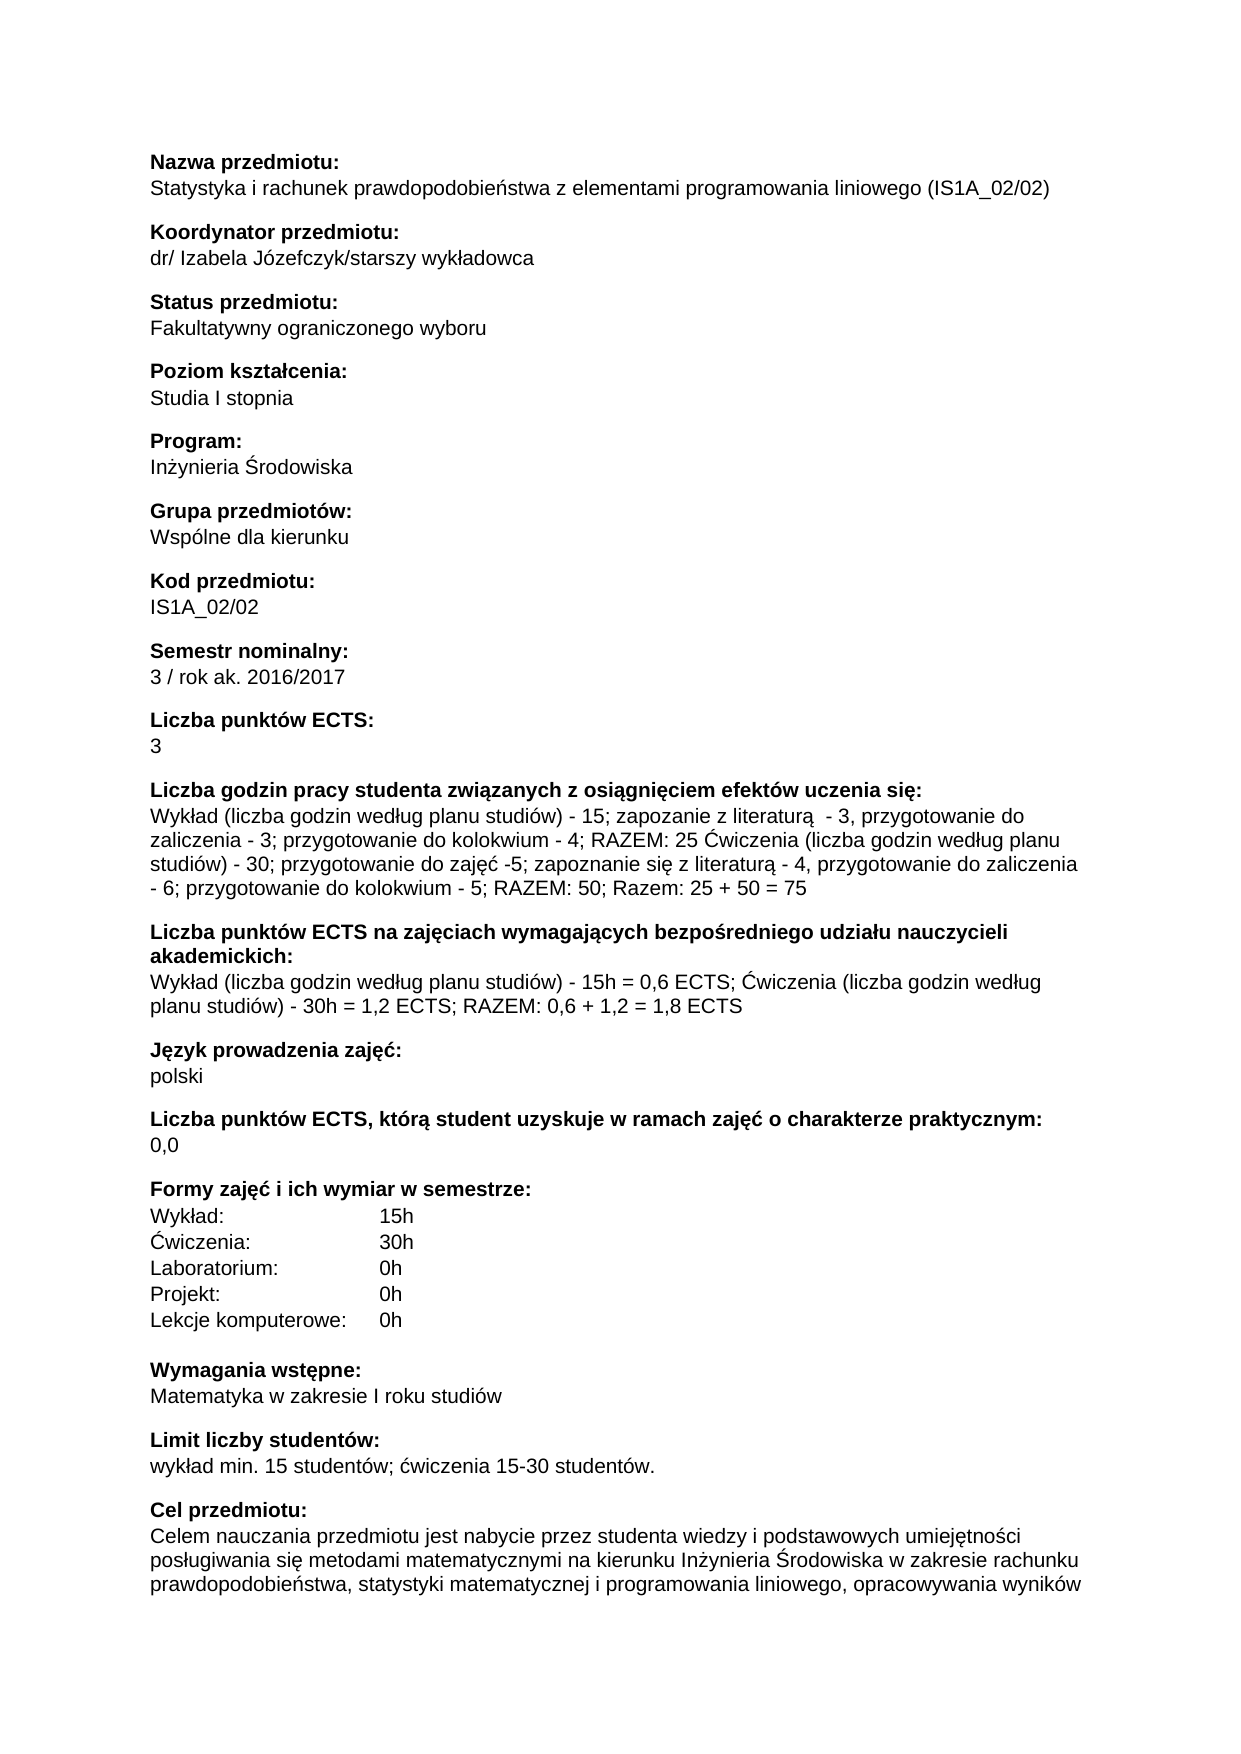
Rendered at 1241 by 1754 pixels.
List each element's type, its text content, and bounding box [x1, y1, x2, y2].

text Nazwa przedmiotu: [150, 150, 1090, 174]
text Wymagania wstępne: [150, 1358, 1090, 1382]
text Liczba punktów ECTS: [150, 708, 1090, 732]
text polski [150, 1063, 1090, 1087]
text Studia I stopnia [150, 385, 1090, 409]
table_cell Laboratorium: [140, 1256, 367, 1280]
table_header 15h [369, 1204, 597, 1228]
text Wspólne dla kierunku [150, 525, 1090, 549]
text 0,0 [150, 1133, 1090, 1157]
text Statystyka i rachunek prawdopodobieństwa z elementami programowania liniowego (IS1A_02/02) [150, 176, 1090, 200]
table_cell Lekcje komputerowe: [140, 1308, 367, 1332]
text Koordynator przedmiotu: [150, 220, 1090, 244]
text Semestr nominalny: [150, 638, 1090, 662]
text 3 / rok ak. 2016/2017 [150, 664, 1090, 688]
text wykład min. 15 studentów; ćwiczenia 15-30 studentów. [150, 1454, 1090, 1478]
text Limit liczby studentów: [150, 1428, 1090, 1452]
text 3 [150, 734, 1090, 758]
text Formy zajęć i ich wymiar w semestrze: [150, 1177, 1090, 1201]
table_cell 0h [369, 1280, 597, 1306]
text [150, 1523, 1090, 1595]
table_cell Projekt: [140, 1282, 367, 1306]
table_cell 0h [369, 1254, 597, 1280]
text Status przedmiotu: [150, 289, 1090, 313]
table_cell 0h [369, 1306, 597, 1332]
text IS1A_02/02 [150, 595, 1090, 619]
text Cel przedmiotu: [150, 1497, 1090, 1521]
text Grupa przedmiotów: [150, 499, 1090, 523]
text Inżynieria Środowiska [150, 455, 1090, 479]
text Matematyka w zakresie I roku studiów [150, 1384, 1090, 1408]
text Fakultatywny ograniczonego wyboru [150, 316, 1090, 339]
text Liczba godzin pracy studenta związanych z osiągnięciem efektów uczenia się: [150, 778, 1090, 802]
text Poziom kształcenia: [150, 359, 1090, 383]
text Kod przedmiotu: [150, 569, 1090, 593]
text Program: [150, 429, 1090, 453]
text Liczba punktów ECTS na zajęciach wymagających bezpośredniego udziału nauczycieli akademickich: [150, 920, 1090, 968]
text Liczba punktów ECTS, którą student uzyskuje w ramach zajęć o charakterze praktycznym: [150, 1107, 1090, 1131]
text Wykład (liczba godzin według planu studiów) - 15; zapozanie z literaturą - 3, przygotowanie do zaliczenia - 3; przygotowanie do kolokwium - 4; RAZEM: 25 Ćwiczenia (liczba godzin według planu studiów) - 30; przygotowanie do zajęć -5; zapoznanie się z literaturą - 4, przygotowanie do zaliczenia - 6; przygotowanie do kolokwium - 5; RAZEM: 50; Razem: 25 + 50 = 75 [150, 804, 1090, 900]
table_cell 30h [369, 1228, 597, 1254]
text dr/ Izabela Józefczyk/starszy wykładowca [150, 246, 1090, 270]
table_header Wykład: [140, 1204, 367, 1228]
text Język prowadzenia zajęć: [150, 1037, 1090, 1061]
table_cell Ćwiczenia: [140, 1230, 367, 1254]
text Wykład (liczba godzin według planu studiów) - 15h = 0,6 ECTS; Ćwiczenia (liczba godzin według planu studiów) - 30h = 1,2 ECTS; RAZEM: 0,6 + 1,2 = 1,8 ECTS [150, 970, 1090, 1018]
